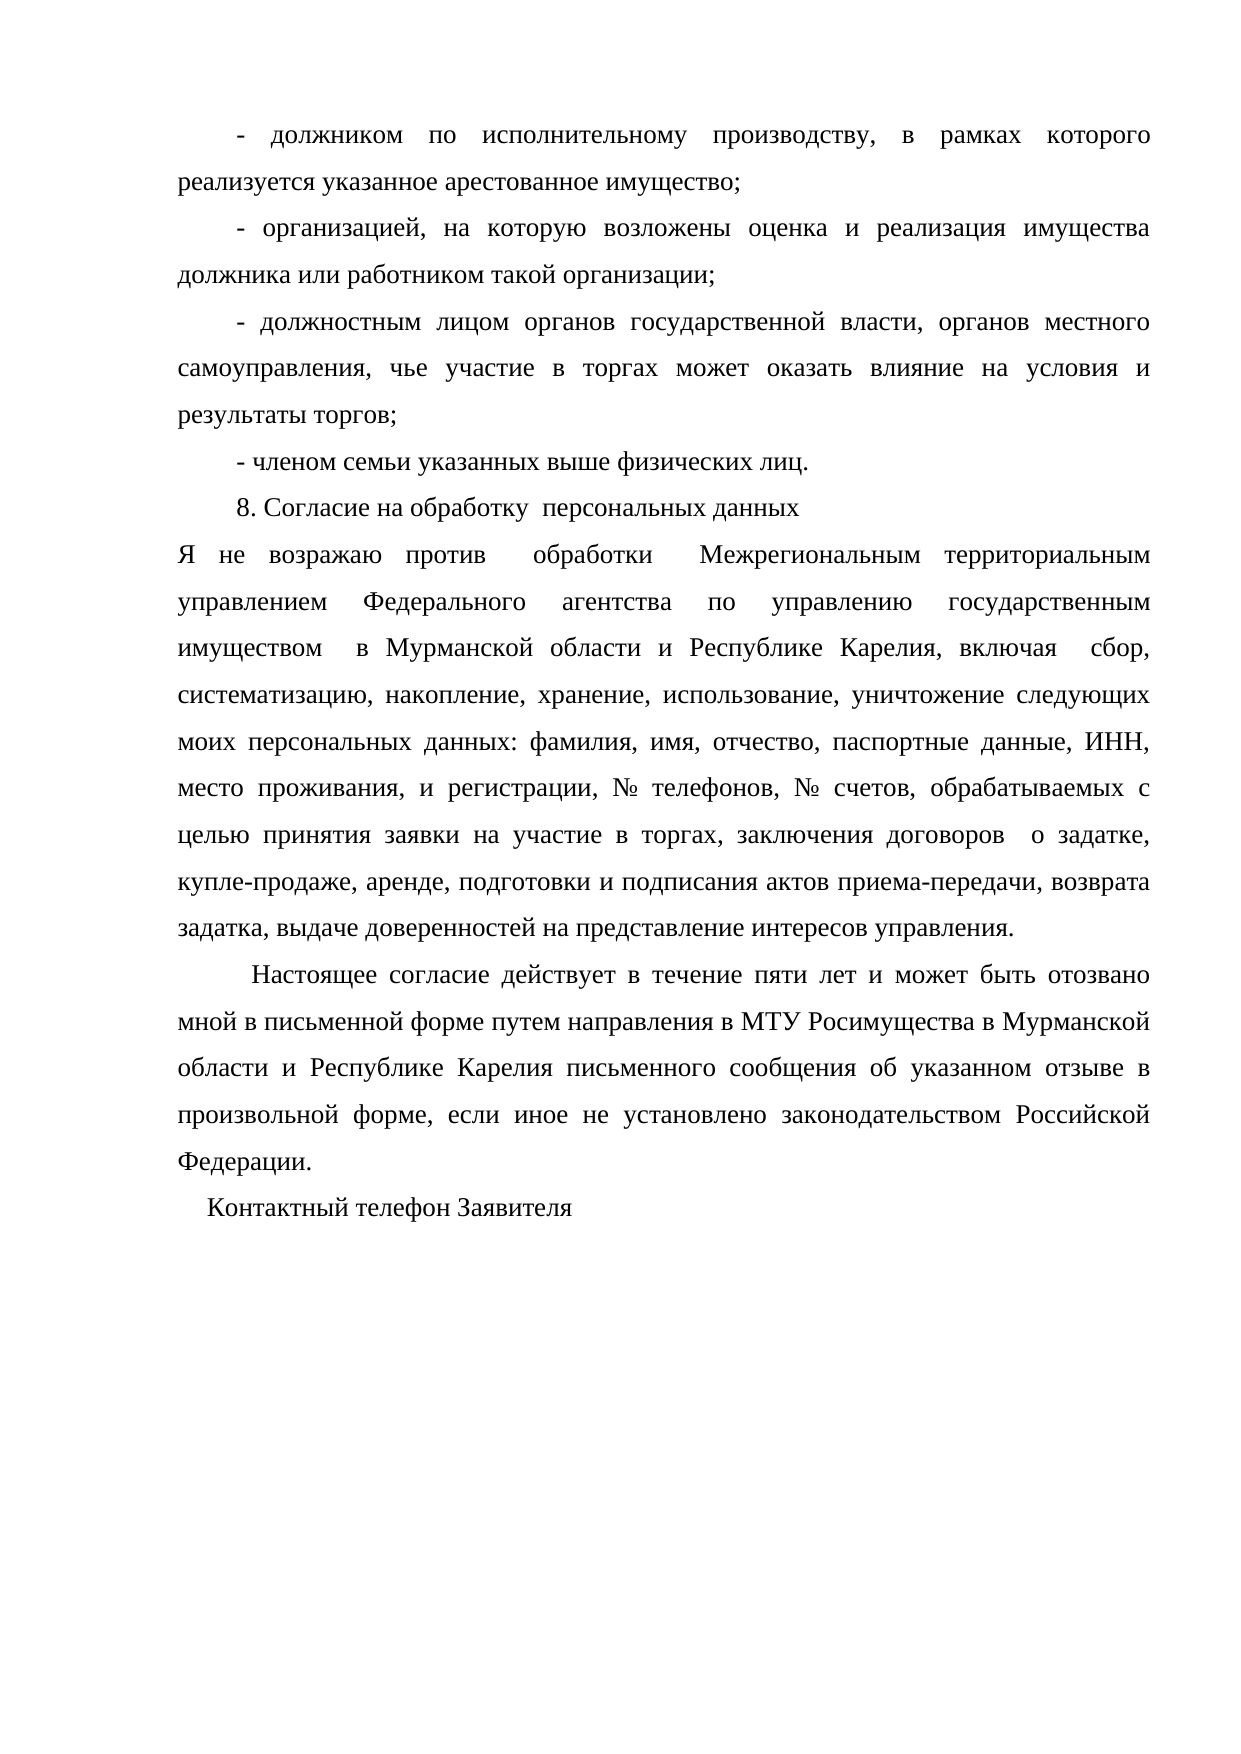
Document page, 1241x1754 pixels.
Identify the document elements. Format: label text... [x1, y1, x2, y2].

text 8. Согласие на обработку персональных данных [177, 491, 1152, 523]
text - членом семьи указанных выше физических лиц. [177, 445, 1152, 476]
text - должником по исполнительному производству, в рамках которого реализуется указанное арестованное имущество; [177, 118, 1152, 196]
text - организацией, на которую возложены оценка и реализация имущества должника или работником такой организации; [177, 211, 1152, 289]
text - должностным лицом органов государственной власти, органов местного самоуправления, чье участие в торгах может оказать влияние на условия и результаты торгов; [177, 305, 1152, 429]
text Настоящее согласие действует в течение пяти лет и может быть отозвано мной в письменной форме путем направления в МТУ Росимущества в Мурманской области и Республике Карелия письменного сообщения об указанном отзыве в произвольной форме, если иное не установлено законодательством Российской Федерации. [177, 958, 1152, 1176]
text Контактный телефон Заявителя [207, 1191, 1152, 1223]
text Я не возражаю против обработки Межрегиональным территориальным управлением Федерального агентства по управлению государственным имуществом в Мурманской области и Республике Карелия, включая сбор, систематизацию, накопление, хранение, использование, уничтожение следующих моих персональных данных: фамилия, имя, отчество, паспортные данные, ИНН, место проживания, и регистрации, № телефонов, № счетов, обрабатываемых с целью принятия заявки на участие в торгах, заключения договоров о задатке, купле-продаже, аренде, подготовки и подписания актов приема-передачи, возврата задатка, выдаче доверенностей на представление интересов управления. [177, 538, 1152, 943]
